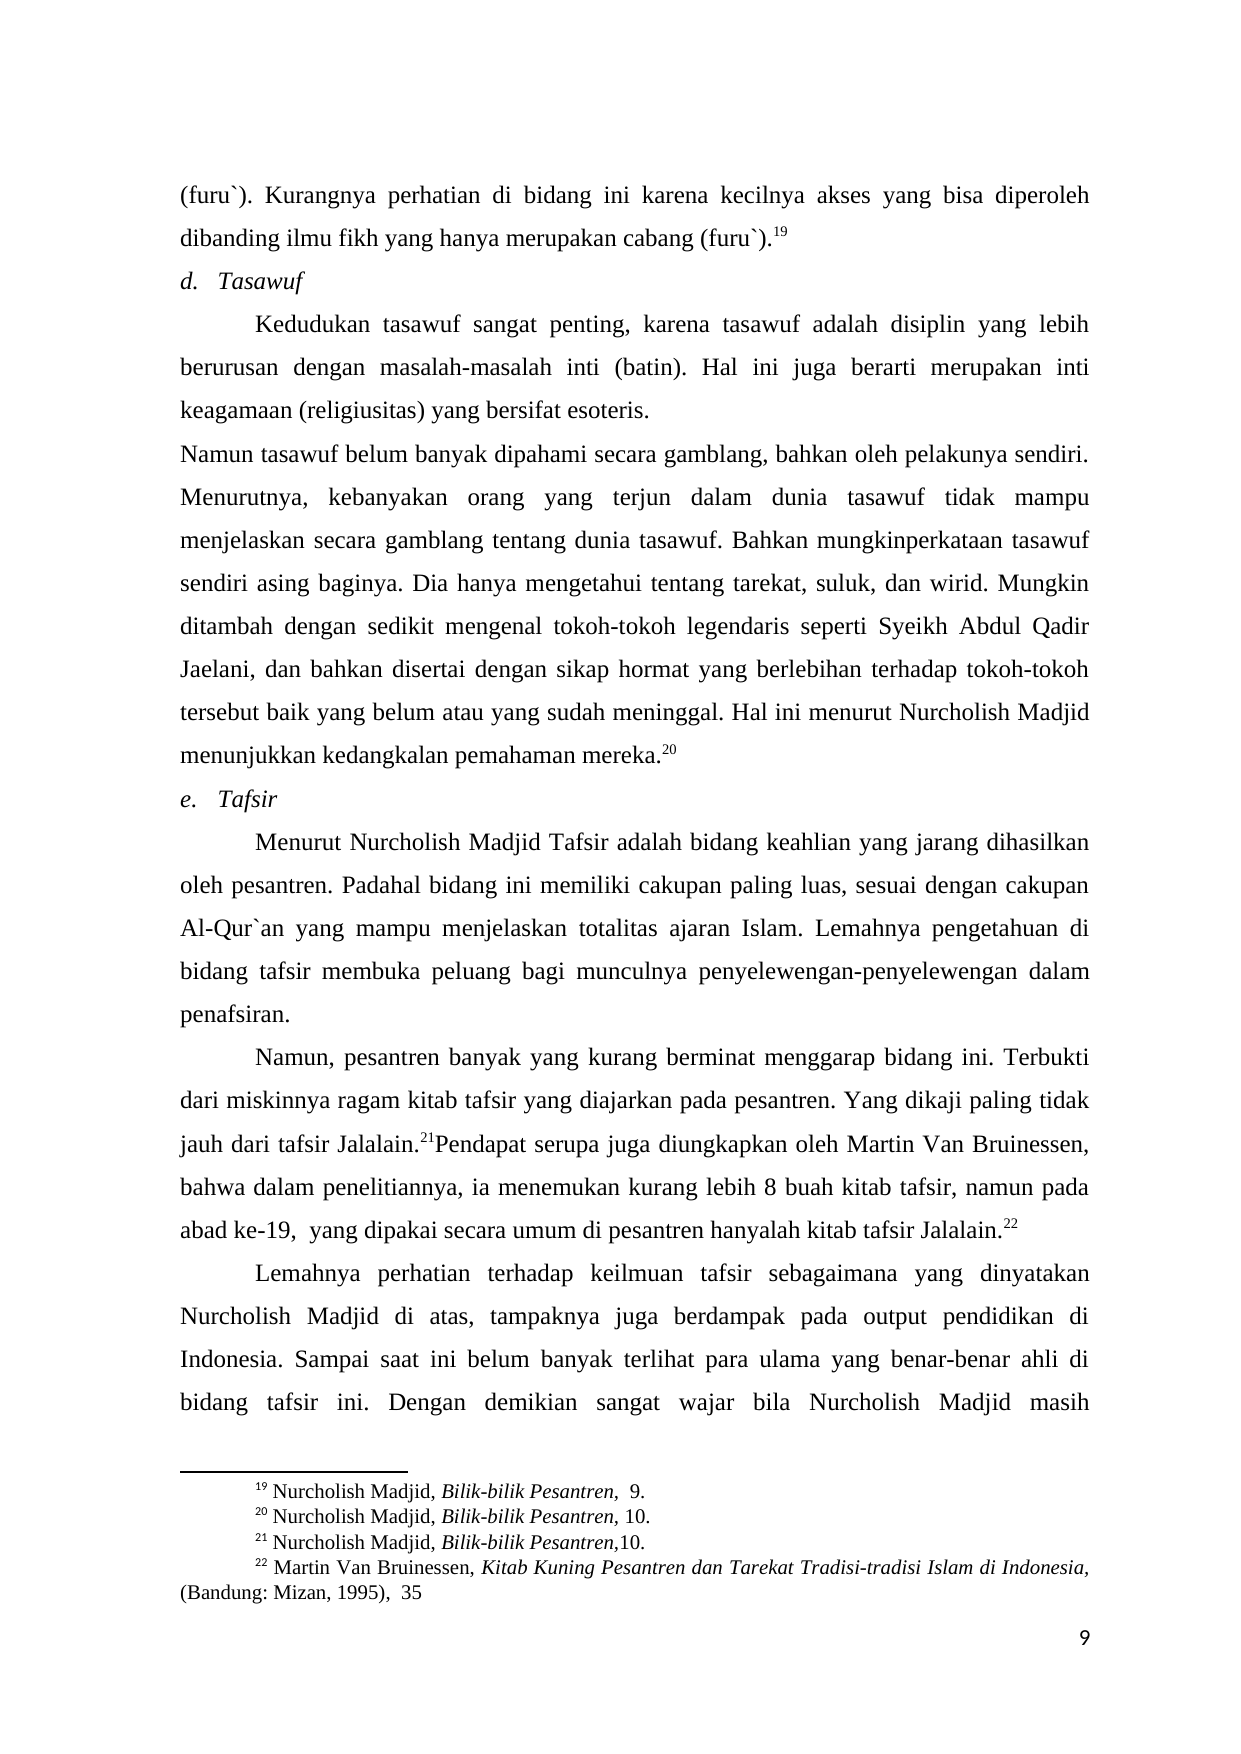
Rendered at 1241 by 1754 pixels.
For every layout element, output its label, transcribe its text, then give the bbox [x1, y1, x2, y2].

list Kedudukan tasawuf sangat penting, karena tasawuf adalah disiplin yang lebih berurusan dengan masalah-masalah inti (batin). Hal ini juga berarti merupakan inti keagamaan (religiusitas) yang bersifat esoteris. [180, 309, 1090, 424]
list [180, 1258, 1090, 1416]
list Tafsir [180, 784, 1090, 812]
list Tasawuf [180, 266, 1090, 295]
list Namun tasawuf belum banyak dipahami secara gamblang, bahkan oleh pelakunya sendiri. Menurutnya, kebanyakan orang yang terjun dalam dunia tasawuf tidak mampu menjelaskan secara gamblang tentang dunia tasawuf. Bahkan mungkinperkataan tasawuf sendiri asing baginya. Dia hanya mengetahui tentang tarekat, suluk, dan wirid. Mungkin ditambah dengan sedikit mengenal tokoh-tokoh legendaris seperti Syeikh Abdul Qadir Jaelani, dan bahkan disertai dengan sikap hormat yang berlebihan terhadap tokoh-tokoh tersebut baik yang belum atau yang sudah meninggal. Hal ini menurut Nurcholish Madjid menunjukkan kedangkalan pemahaman mereka. [180, 439, 1090, 769]
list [180, 180, 1090, 252]
list Menurut Nurcholish Madjid Tafsir adalah bidang keahlian yang jarang dihasilkan oleh pesantren. Padahal bidang ini memiliki cakupan paling luas, sesuai dengan cakupan Al-Qur`an yang mampu menjelaskan totalitas ajaran Islam. Lemahnya pengetahuan di bidang tafsir membuka peluang bagi munculnya penyelewengan-penyelewengan dalam penafsiran. [180, 827, 1090, 1028]
list Namun, pesantren banyak yang kurang berminat menggarap bidang ini. Terbukti dari miskinnya ragam kitab tafsir yang diajarkan pada pesantren. Yang dikaji paling tidak jauh dari tafsir Jalalain.Pendapat serupa juga diungkapkan oleh Martin Van Bruinessen, bahwa dalam penelitiannya, ia menemukan kurang lebih 8 buah kitab tafsir, namun pada abad ke-19, yang dipakai secara umum di pesantren hanyalah kitab tafsir Jalalain. [180, 1042, 1090, 1244]
